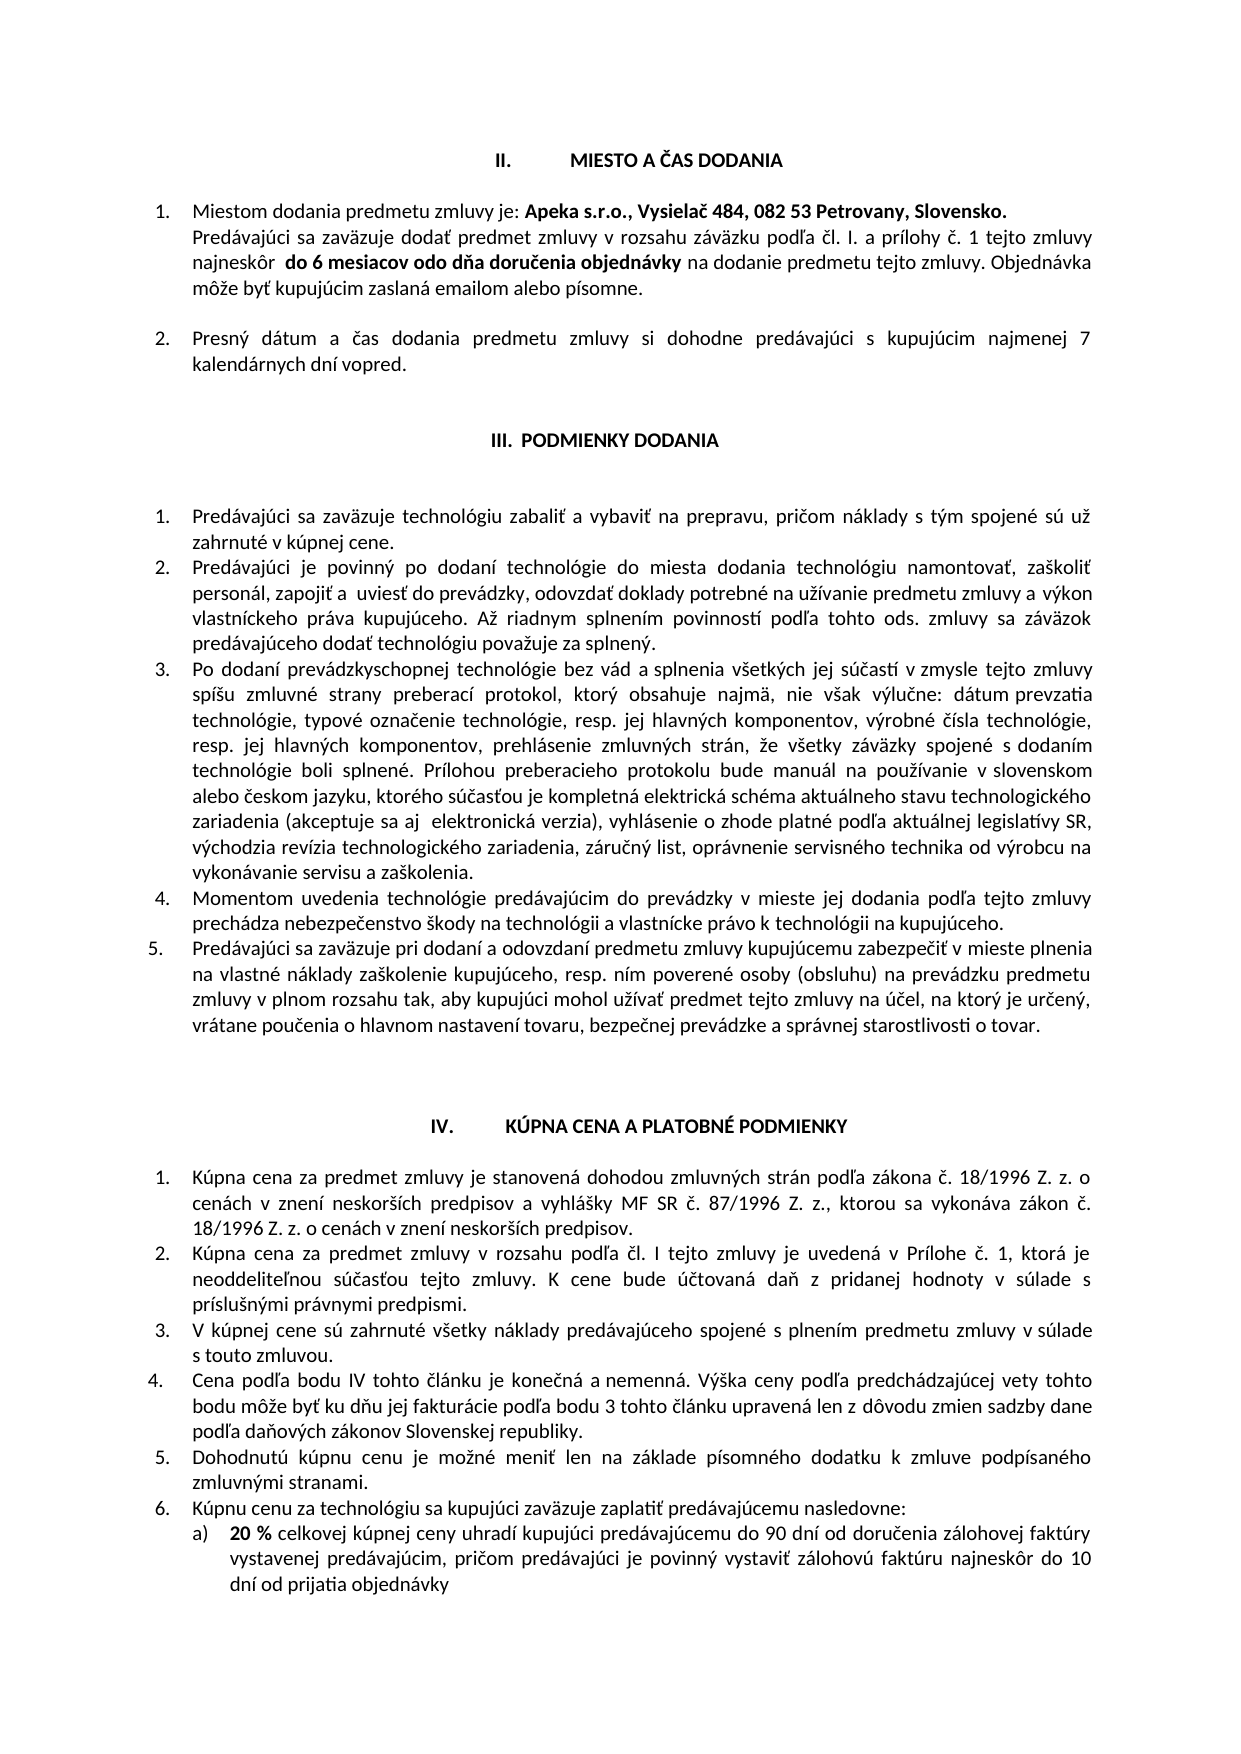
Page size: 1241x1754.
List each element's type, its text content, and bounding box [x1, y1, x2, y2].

list MIESTO A ČAS DODANIA [185, 148, 1093, 173]
text Predávajúci sa zaväzuje dodať predmet zmluvy v rozsahu záväzku podľa čl. I. a prílohy č. 1 tejto zmluvy najneskôr do 6 mesiacov odo dňa doručenia objednávky na dodanie predmetu tejto zmluvy. Objednávka môže byť kupujúcim zaslaná emailom alebo písomne. [192, 224, 1093, 300]
list Predávajúci sa zaväzuje pri dodaní a odovzdaní predmetu zmluvy kupujúcemu zabezpečiť v mieste plnenia na vlastné náklady zaškolenie kupujúceho, resp. ním poverené osoby (obsluhu) na prevádzku predmetu zmluvy v plnom rozsahu tak, aby kupujúci mohol užívať predmet tejto zmluvy na účel, na ktorý je určený, vrátane poučenia o hlavnom nastavení tovaru, bezpečnej prevádzke a správnej starostlivosti o tovar. [148, 936, 1093, 1037]
list Po dodaní prevádzkyschopnej technológie bez vád a splnenia všetkých jej súčastí v zmysle tejto zmluvy spíšu zmluvné strany preberací protokol, ktorý obsahuje najmä, nie však výlučne: dátum prevzatia technológie, typové označenie technológie, resp. jej hlavných komponentov, výrobné čísla technológie, resp. jej hlavných komponentov, prehlásenie zmluvných strán, že všetky záväzky spojené s dodaním technológie boli splnené. Prílohou preberacieho protokolu bude manuál na používanie v slovenskom alebo českom jazyku, ktorého súčasťou je kompletná elektrická schéma aktuálneho stavu technologického zariadenia (akceptuje sa aj elektronická verzia), vyhlásenie o zhode platné podľa aktuálnej legislatívy SR, východzia revízia technologického zariadenia, záručný list, oprávnenie servisného technika od výrobcu na vykonávanie servisu a zaškolenia. [154, 656, 1093, 885]
list KÚPNA CENA A PLATOBNÉ PODMIENKY [185, 1113, 1093, 1139]
list Kúpnu cenu za technológiu sa kupujúci zaväzuje zaplatiť predávajúcemu nasledovne: [154, 1495, 1093, 1520]
list PODMIENKY DODANIA [117, 427, 1093, 453]
list Predávajúci sa zaväzuje technológiu zabaliť a vybaviť na prepravu, pričom náklady s tým spojené sú už zahrnuté v kúpnej cene. [154, 503, 1093, 554]
list Momentom uvedenia technológie predávajúcim do prevádzky v mieste jej dodania podľa tejto zmluvy prechádza nebezpečenstvo škody na technológii a vlastnícke právo k technológii na kupujúceho. [154, 885, 1093, 936]
list Predávajúci je povinný po dodaní technológie do miesta dodania technológiu namontovať, zaškoliť personál, zapojiť a uviesť do prevádzky, odovzdať doklady potrebné na užívanie predmetu zmluvy a výkon vlastníckeho práva kupujúceho. Až riadnym splnením povinností podľa tohto ods. zmluvy sa záväzok predávajúceho dodať technológiu považuje za splnený. [154, 554, 1093, 656]
list V kúpnej cene sú zahrnuté všetky náklady predávajúceho spojené s plnením predmetu zmluvy v súlade s touto zmluvou. [154, 1317, 1093, 1368]
list Dohodnutú kúpnu cenu je možné meniť len na základe písomného dodatku k zmluve podpísaného zmluvnými stranami. [154, 1444, 1093, 1495]
list Cena podľa bodu IV tohto článku je konečná a nemenná. Výška ceny podľa predchádzajúcej vety tohto bodu môže byť ku dňu jej fakturácie podľa bodu 3 tohto článku upravená len z dôvodu zmien sadzby dane podľa daňových zákonov Slovenskej republiky. [148, 1368, 1093, 1444]
list Miestom dodania predmetu zmluvy je: Apeka s.r.o., Vysielač 484, 082 53 Petrovany, Slovensko. [154, 198, 1093, 224]
list 20 % celkovej kúpnej ceny uhradí kupujúci predávajúcemu do 90 dní od doručenia zálohovej faktúry vystavenej predávajúcim, pričom predávajúci je povinný vystaviť zálohovú faktúru najneskôr do 10 dní od prijatia objednávky [192, 1520, 1093, 1596]
list Kúpna cena za predmet zmluvy v rozsahu podľa čl. I tejto zmluvy je uvedená v Prílohe č. 1, ktorá je neoddeliteľnou súčasťou tejto zmluvy. K cene bude účtovaná daň z pridanej hodnoty v súlade s príslušnými právnymi predpismi. [154, 1241, 1093, 1317]
list Kúpna cena za predmet zmluvy je stanovená dohodou zmluvných strán podľa zákona č. 18/1996 Z. z. o cenách v znení neskorších predpisov a vyhlášky MF SR č. 87/1996 Z. z., ktorou sa vykonáva zákon č. 18/1996 Z. z. o cenách v znení neskorších predpisov. [154, 1164, 1093, 1241]
list Presný dátum a čas dodania predmetu zmluvy si dohodne predávajúci s kupujúcim najmenej 7 kalendárnych dní vopred. [154, 326, 1093, 376]
